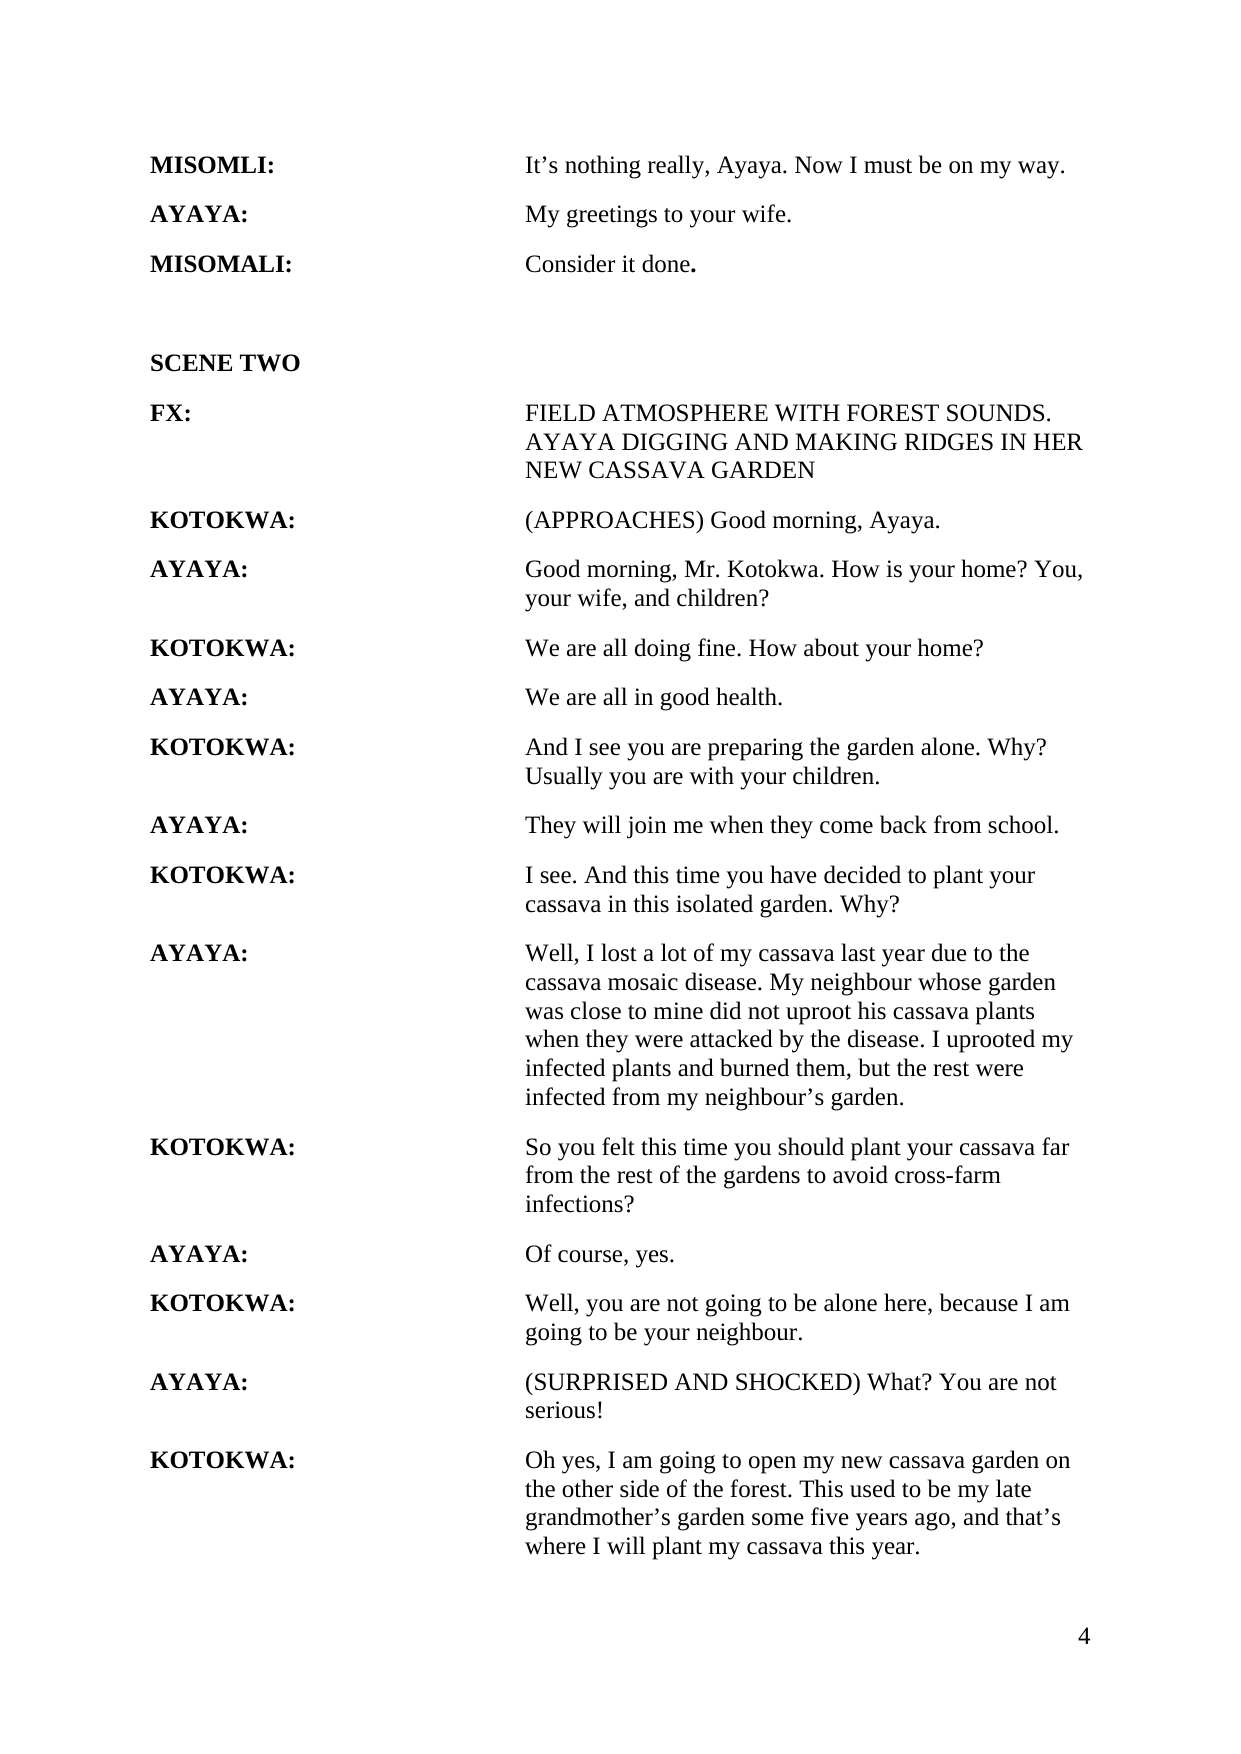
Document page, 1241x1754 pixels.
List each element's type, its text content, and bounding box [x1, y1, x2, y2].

text MISOMLI: It’s nothing really, Ayaya. Now I must be on my way. [150, 150, 1090, 179]
text KOTOKWA: Well, you are not going to be alone here, because I am going to be your neighbour. [150, 1288, 1090, 1346]
text AYAYA: They will join me when they come back from school. [150, 810, 1090, 839]
text KOTOKWA: And I see you are preparing the garden alone. Why? Usually you are with your children. [150, 732, 1090, 789]
text AYAYA: (SURPRISED AND SHOCKED) What? You are not serious! [150, 1367, 1090, 1424]
text KOTOKWA: I see. And this time you have decided to plant your cassava in this isolated garden. Why? [150, 860, 1090, 917]
text FX: FIELD ATMOSPHERE WITH FOREST SOUNDS. AYAYA DIGGING AND MAKING RIDGES IN HER NEW CASSAVA GARDEN [150, 398, 1090, 484]
text KOTOKWA: Oh yes, I am going to open my new cassava garden on the other side of the forest. This used to be my late grandmother’s garden some five years ago, and that’s where I will plant my cassava this year. [150, 1445, 1090, 1560]
text AYAYA: We are all in good health. [150, 682, 1090, 711]
text KOTOKWA: (APPROACHES) Good morning, Ayaya. [150, 505, 1090, 534]
text AYAYA: Good morning, Mr. Kotokwa. How is your home? You, your wife, and children? [150, 554, 1090, 612]
text KOTOKWA: We are all doing fine. How about your home? [150, 633, 1090, 662]
text AYAYA: My greetings to your wife. [150, 199, 1090, 228]
text KOTOKWA: So you felt this time you should plant your cassava far from the rest of the gardens to avoid cross-farm infections? [150, 1132, 1090, 1218]
text AYAYA: Well, I lost a lot of my cassava last year due to the cassava mosaic disease. My neighbour whose garden was close to mine did not uproot his cassava plants when they were attacked by the disease. I uprooted my infected plants and burned them, but the rest were infected from my neighbour’s garden. [150, 938, 1090, 1111]
text AYAYA: Of course, yes. [150, 1239, 1090, 1267]
text MISOMALI: Consider it done. [150, 249, 1090, 278]
text SCENE TWO [150, 348, 1090, 377]
